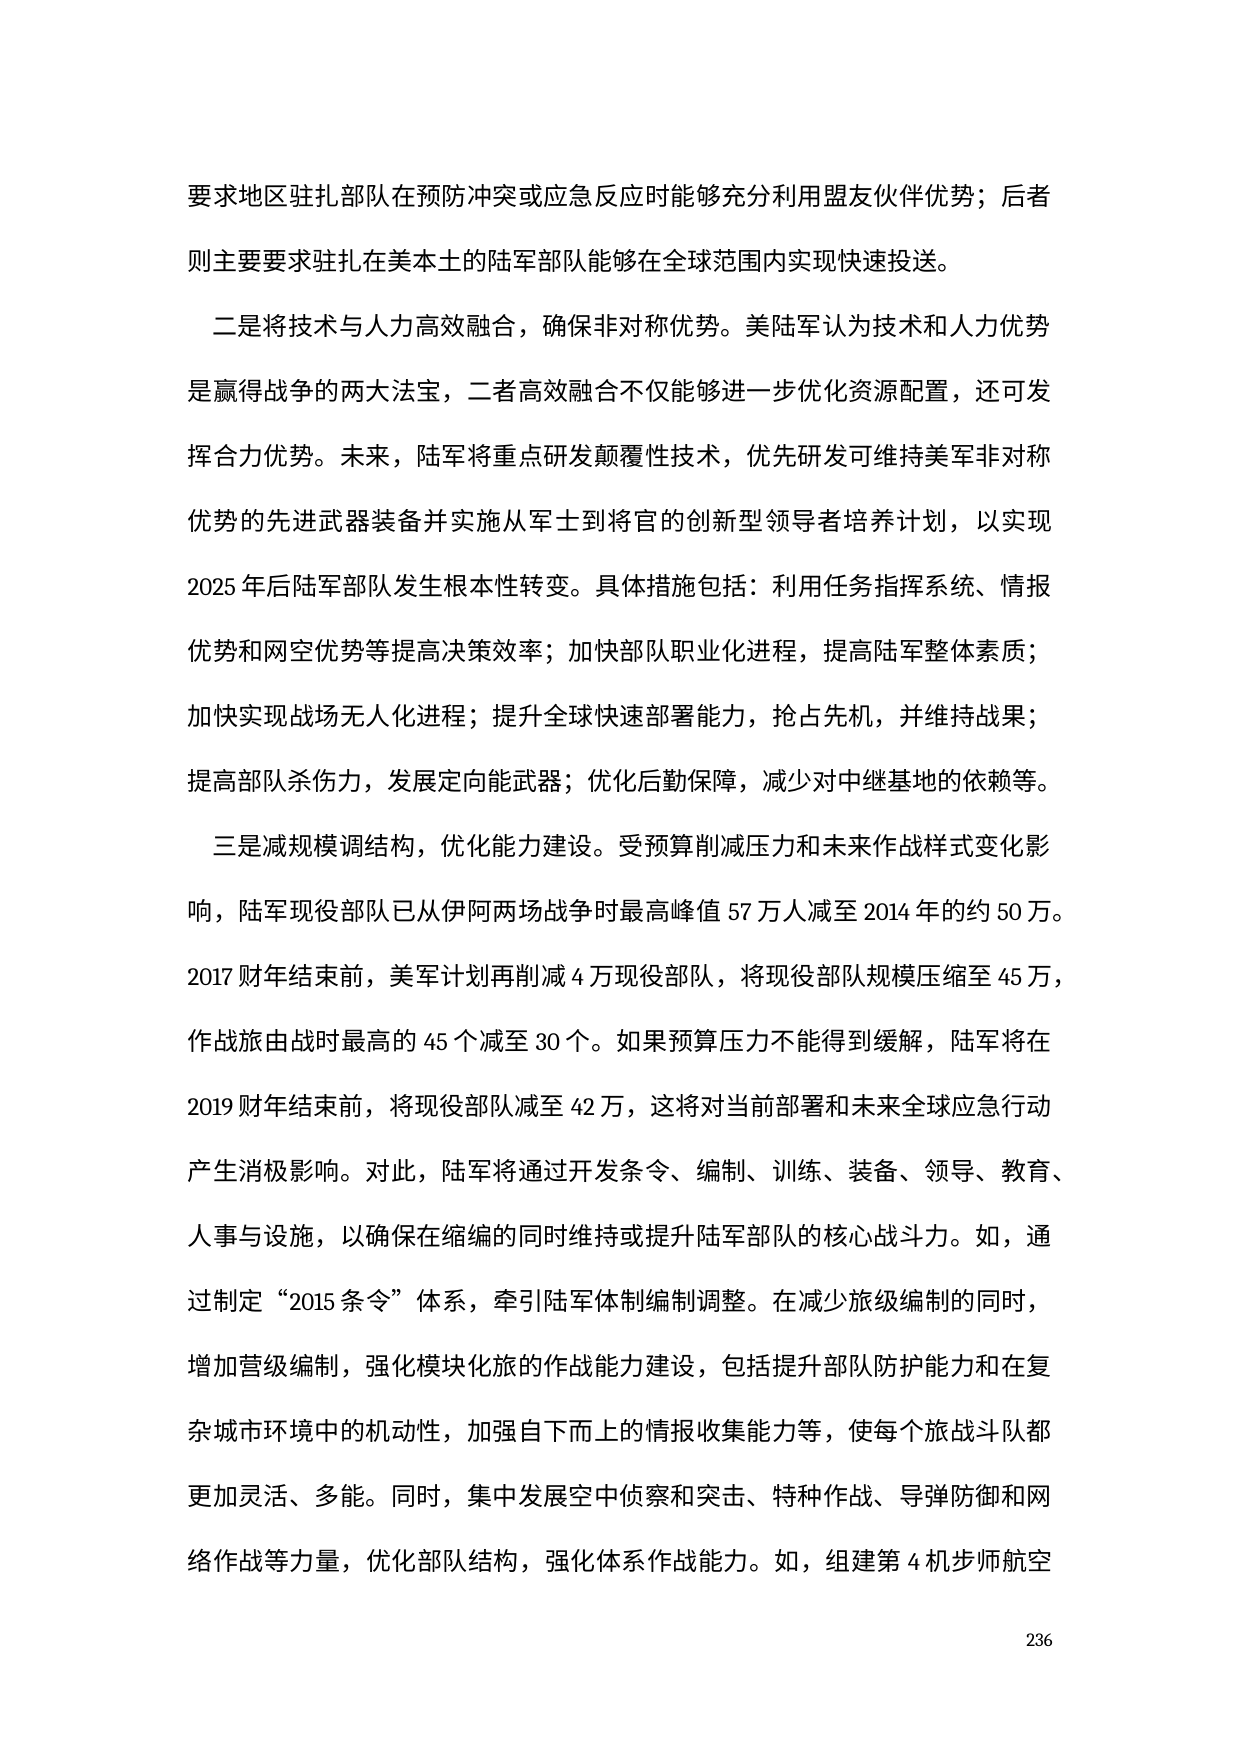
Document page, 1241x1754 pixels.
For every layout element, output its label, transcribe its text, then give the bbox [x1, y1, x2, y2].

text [187, 812, 1053, 1592]
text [187, 162, 1053, 292]
text 二是将技术与人力高效融合，确保非对称优势。美陆军认为技术和人力优势是赢得战争的两大法宝，二者高效融合不仅能够进一步优化资源配置，还可发挥合力优势。未来，陆军将重点研发颠覆性技术，优先研发可维持美军非对称优势的先进武器装备并实施从军士到将官的创新型领导者培养计划，以实现2025年后陆军部队发生根本性转变。具体措施包括：利用任务指挥系统、情报优势和网空优势等提高决策效率；加快部队职业化进程，提高陆军整体素质；加快实现战场无人化进程；提升全球快速部署能力，抢占先机，并维持战果；提高部队杀伤力，发展定向能武器；优化后勤保障，减少对中继基地的依赖等。 [187, 292, 1053, 812]
